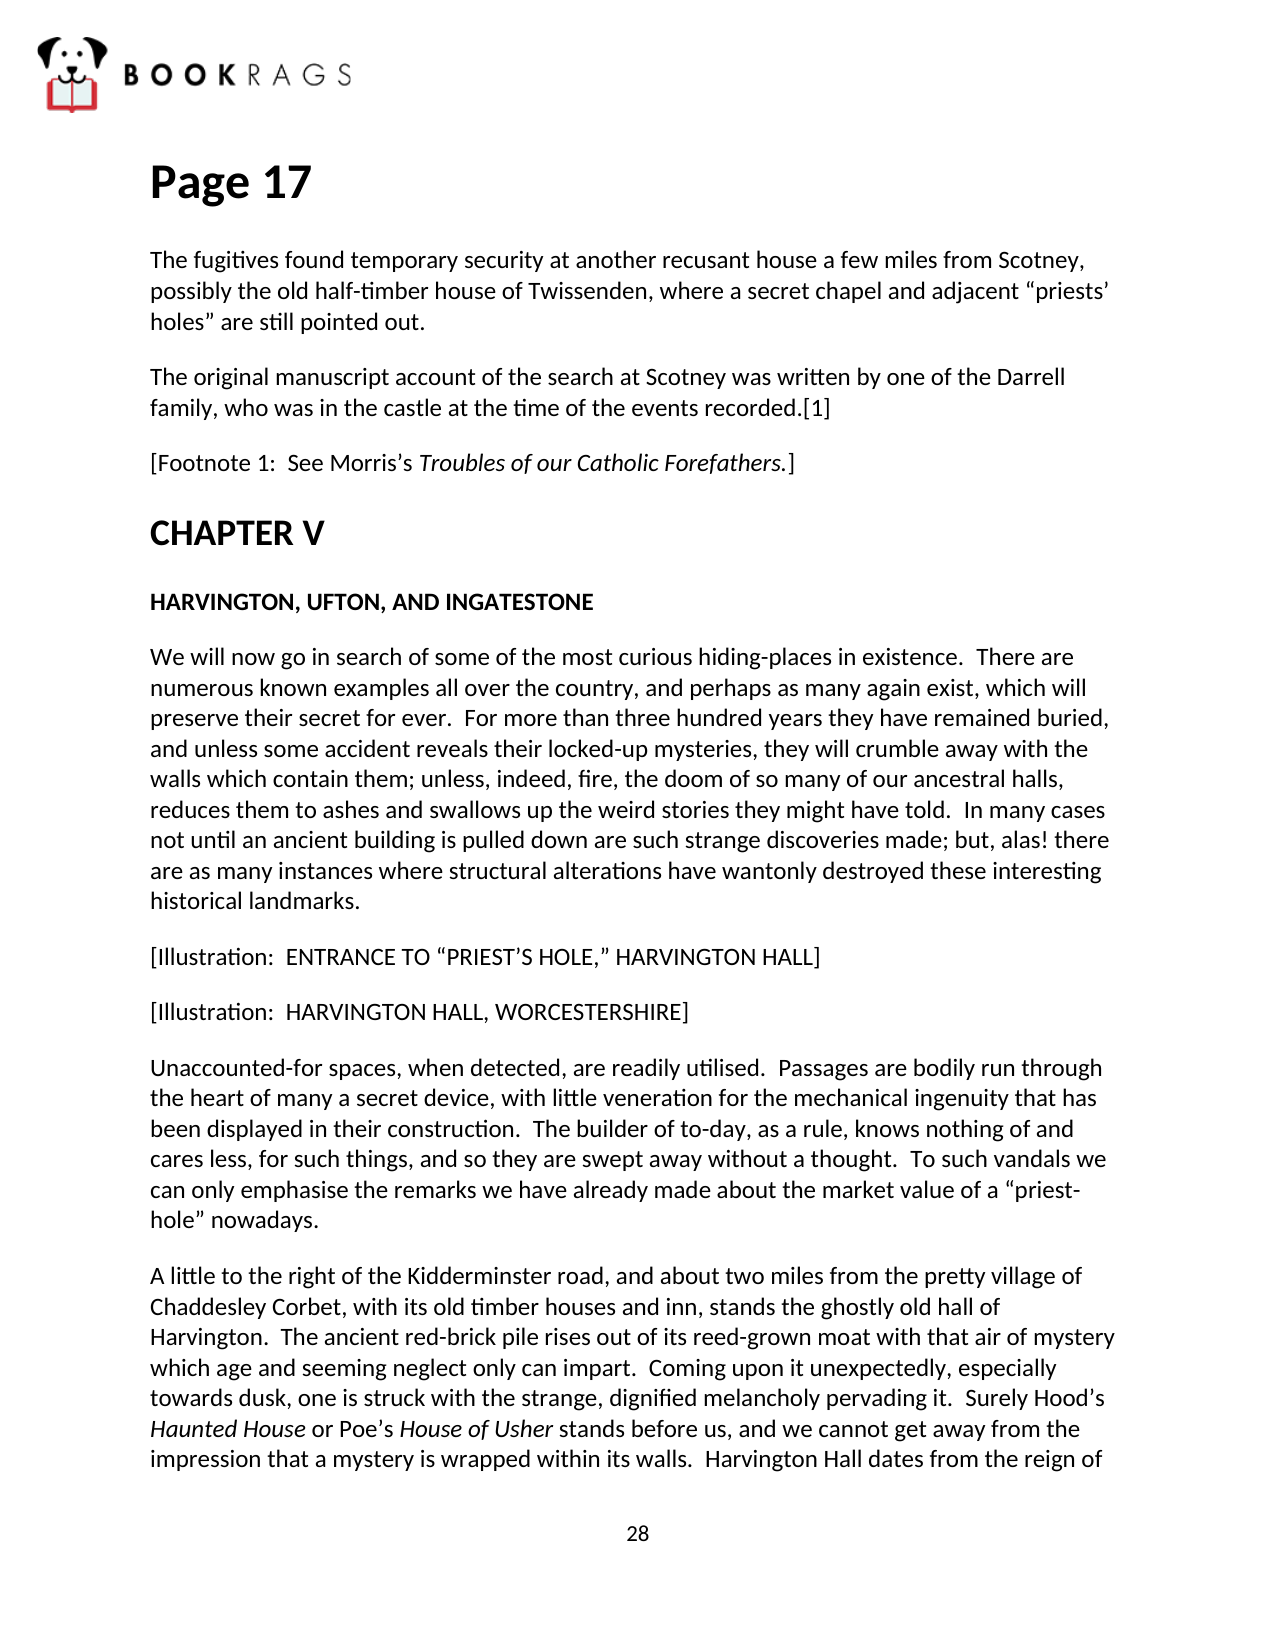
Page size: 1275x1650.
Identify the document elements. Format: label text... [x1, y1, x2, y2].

text [Illustration: HARVINGTON HALL, WORCESTERSHIRE] [150, 997, 1125, 1027]
text Page 17 [150, 150, 1125, 211]
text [150, 1260, 1125, 1474]
text Unaccounted-for spaces, when detected, are readily utilised. Passages are bodily run through the heart of many a secret device, with little veneration for the mechanical ingenuity that has been displayed in their construction. The builder of to-day, as a rule, knows nothing of and cares less, for such things, and so they are swept away without a thought. To such vandals we can only emphasise the remarks we have already made about the market value of a “priest-hole” nowadays. [150, 1052, 1125, 1235]
text [Illustration: ENTRANCE TO “PRIEST’S HOLE,” HARVINGTON HALL] [150, 941, 1125, 972]
text CHAPTER V [150, 509, 1125, 555]
picture [37, 37, 351, 113]
text HARVINGTON, UFTON, AND INGATESTONE [150, 586, 1125, 616]
text We will now go in search of some of the most curious hiding-places in existence. There are numerous known examples all over the country, and perhaps as many again exist, which will preserve their secret for ever. For more than three hundred years they have remained buried, and unless some accident reveals their locked-up mysteries, they will crumble away with the walls which contain them; unless, indeed, fire, the doom of so many of our ancestral halls, reduces them to ashes and swallows up the weird stories they might have told. In many cases not until an ancient building is pulled down are such strange discoveries made; but, alas! there are as many instances where structural alterations have wantonly destroyed these interesting historical landmarks. [150, 641, 1125, 916]
text The fugitives found temporary security at another recusant house a few miles from Scotney, possibly the old half-timber house of Twissenden, where a secret chapel and adjacent “priests’ holes” are still pointed out. [150, 244, 1125, 336]
text [Footnote 1: See Morris’s Troubles of our Catholic Forefathers.] [150, 447, 1125, 478]
text The original manuscript account of the search at Scotney was written by one of the Darrell family, who was in the castle at the time of the events recorded.[1] [150, 361, 1125, 422]
